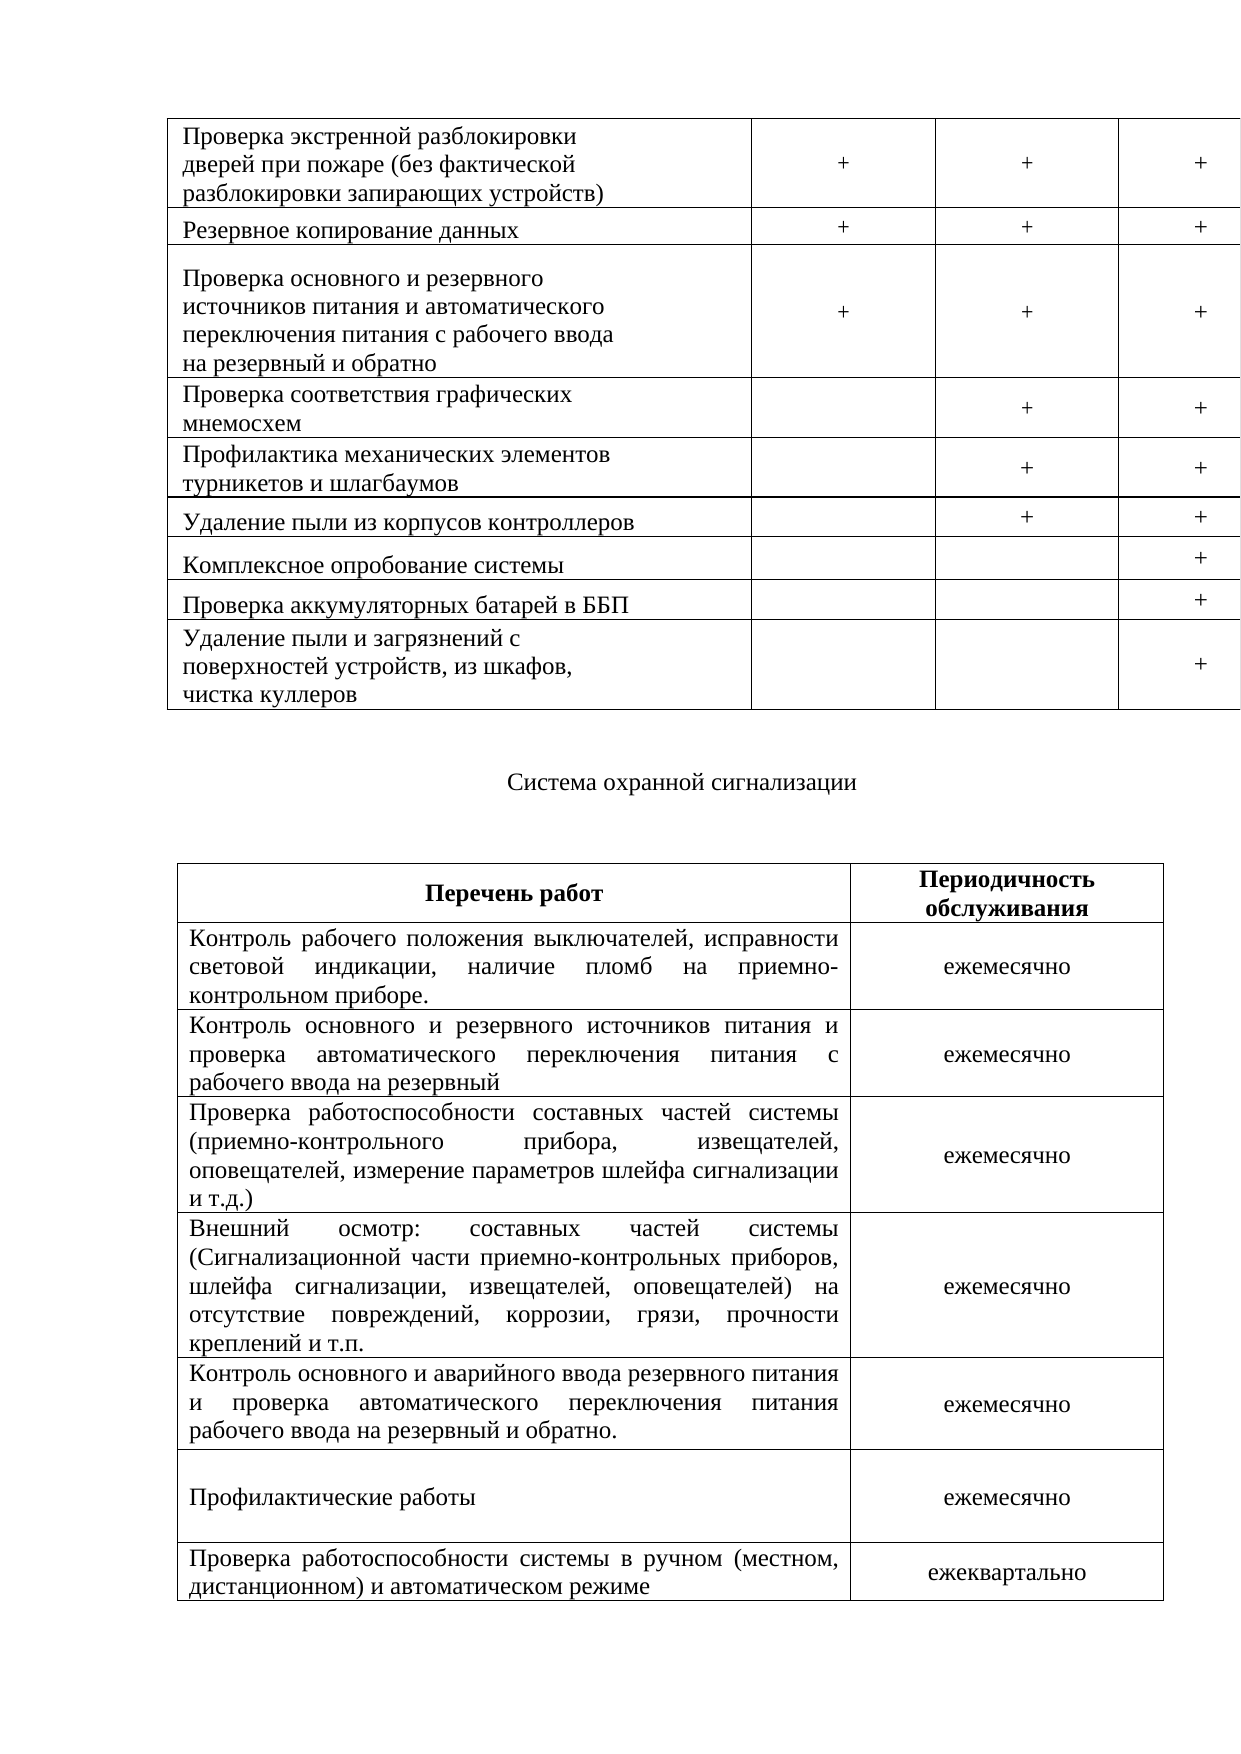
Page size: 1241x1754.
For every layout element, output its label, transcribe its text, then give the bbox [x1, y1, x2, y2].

table_cell Удаление пыли из корпусов контроллеров [168, 498, 751, 536]
table_cell Проверка соответствия графических мнемосхем [168, 378, 751, 437]
table_cell + [936, 208, 1118, 244]
table_cell [752, 620, 935, 709]
table_cell Контроль рабочего положения выключателей, исправности световой индикации, наличие пломб на приемно-контрольном приборе. [178, 923, 850, 1009]
table_cell [752, 580, 935, 618]
table_cell Удаление пыли и загрязнений с поверхностей устройств, из шкафов, чистка куллеров [168, 620, 751, 709]
table_cell + [1119, 438, 1240, 496]
table_cell [936, 620, 1118, 709]
table_cell + [1119, 498, 1240, 536]
table_cell + [1119, 245, 1240, 377]
table_cell + [936, 378, 1118, 437]
table_cell + [1119, 537, 1240, 579]
table_cell + [1119, 208, 1240, 244]
table_cell + [752, 119, 935, 207]
table_cell + [752, 208, 935, 244]
table_cell ежеквартально [851, 1543, 1163, 1600]
table_cell + [936, 498, 1118, 536]
table_cell + [752, 245, 935, 377]
table_cell ежемесячно [851, 1358, 1163, 1449]
table_cell ежемесячно [851, 1450, 1163, 1542]
table_cell + [936, 119, 1118, 207]
table_cell [752, 438, 935, 496]
table_cell ежемесячно [851, 1097, 1163, 1212]
table_cell ежемесячно [851, 923, 1163, 1009]
table_cell [936, 580, 1118, 618]
table_cell Внешний осмотр: составных частей системы (Сигнализационной части приемно-контрольных приборов, шлейфа сигнализации, извещателей, оповещателей) на отсутствие повреждений, коррозии, грязи, прочности креплений и т.п. [178, 1213, 850, 1357]
table_cell Комплексное опробование системы [168, 537, 751, 579]
table_cell Проверка основного и резервного источников питания и автоматического переключения питания с рабочего ввода на резервный и обратно [168, 245, 751, 377]
table_cell Профилактика механических элементов турникетов и шлагбаумов [168, 438, 751, 496]
table_cell [936, 537, 1118, 579]
table_cell + [1119, 119, 1240, 207]
table_cell [752, 537, 935, 579]
table_cell Проверка экстренной разблокировки дверей при пожаре (без фактической разблокировки запирающих устройств) [168, 119, 751, 207]
table_cell + [1119, 378, 1240, 437]
table_cell Резервное копирование данных [168, 208, 751, 244]
table_cell ежемесячно [851, 1010, 1163, 1096]
table_cell ежемесячно [851, 1213, 1163, 1357]
table_cell + [1119, 580, 1240, 618]
table_cell + [936, 245, 1118, 377]
table_cell + [1119, 620, 1240, 709]
table_cell [752, 498, 935, 536]
table_cell Профилактические работы [178, 1450, 850, 1542]
table_cell [752, 378, 935, 437]
table_cell Проверка работоспособности системы в ручном (местном, дистанционном) и автоматическом режиме [178, 1543, 850, 1600]
table_cell + [936, 438, 1118, 496]
table_cell Контроль основного и аварийного ввода резервного питания и проверка автоматического переключения питания рабочего ввода на резервный и обратно. [178, 1358, 850, 1449]
table_cell Проверка работоспособности составных частей системы (приемно-контрольного прибора, извещателей, оповещателей, измерение параметров шлейфа сигнализации и т.д.) [178, 1097, 850, 1212]
table_cell Проверка аккумуляторных батарей в ББП [168, 580, 751, 618]
table_cell Контроль основного и резервного источников питания и проверка автоматического переключения питания с рабочего ввода на резервный [178, 1010, 850, 1096]
table_header Периодичность обслуживания [851, 864, 1163, 922]
text Система о хранной сигнализации [177, 767, 1152, 796]
table_header Перечень работ [178, 864, 850, 922]
